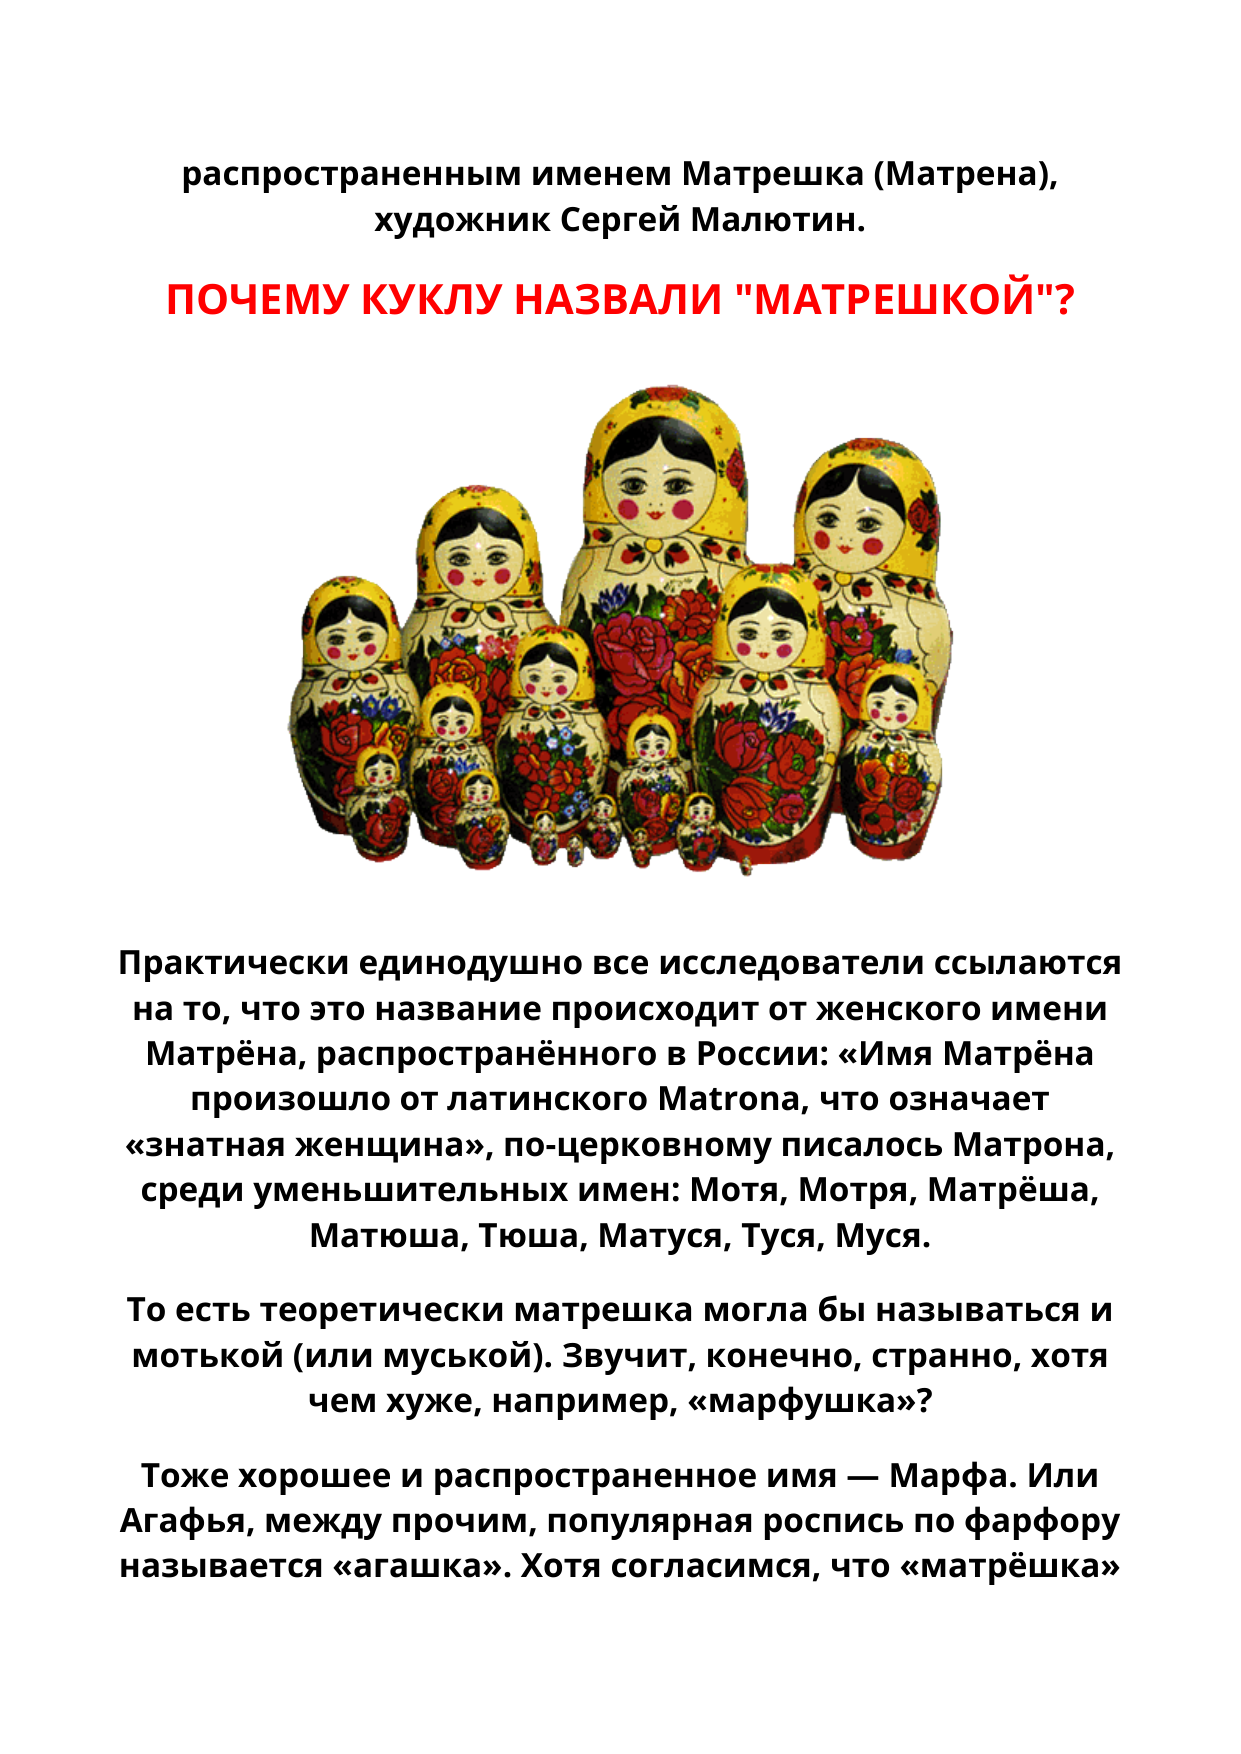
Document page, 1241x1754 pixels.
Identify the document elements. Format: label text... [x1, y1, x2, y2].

picture [253, 356, 988, 910]
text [112, 1451, 1128, 1588]
text ПОЧЕМУ КУКЛУ НАЗВАЛИ "МАТРЕШКОЙ"? [112, 270, 1128, 327]
text То есть теоретически матрешка могла бы называться и мотькой (или муськой). Звучит, конечно, странно, хотя чем хуже, например, «марфушка»? [112, 1286, 1128, 1422]
text Практически единодушно все исследователи ссылаются на то, что это название происходит от женского имени Матрёна, распространённого в России: «Имя Матрёна произошло от латинского Matrona, что означает «знатная женщина», по-церковному писалось Матрона, среди уменьшительных имен: Мотя, Мотря, Матрёша, Матюша, Тюша, Матуся, Туся, Муся. [112, 939, 1128, 1257]
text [112, 150, 1128, 241]
